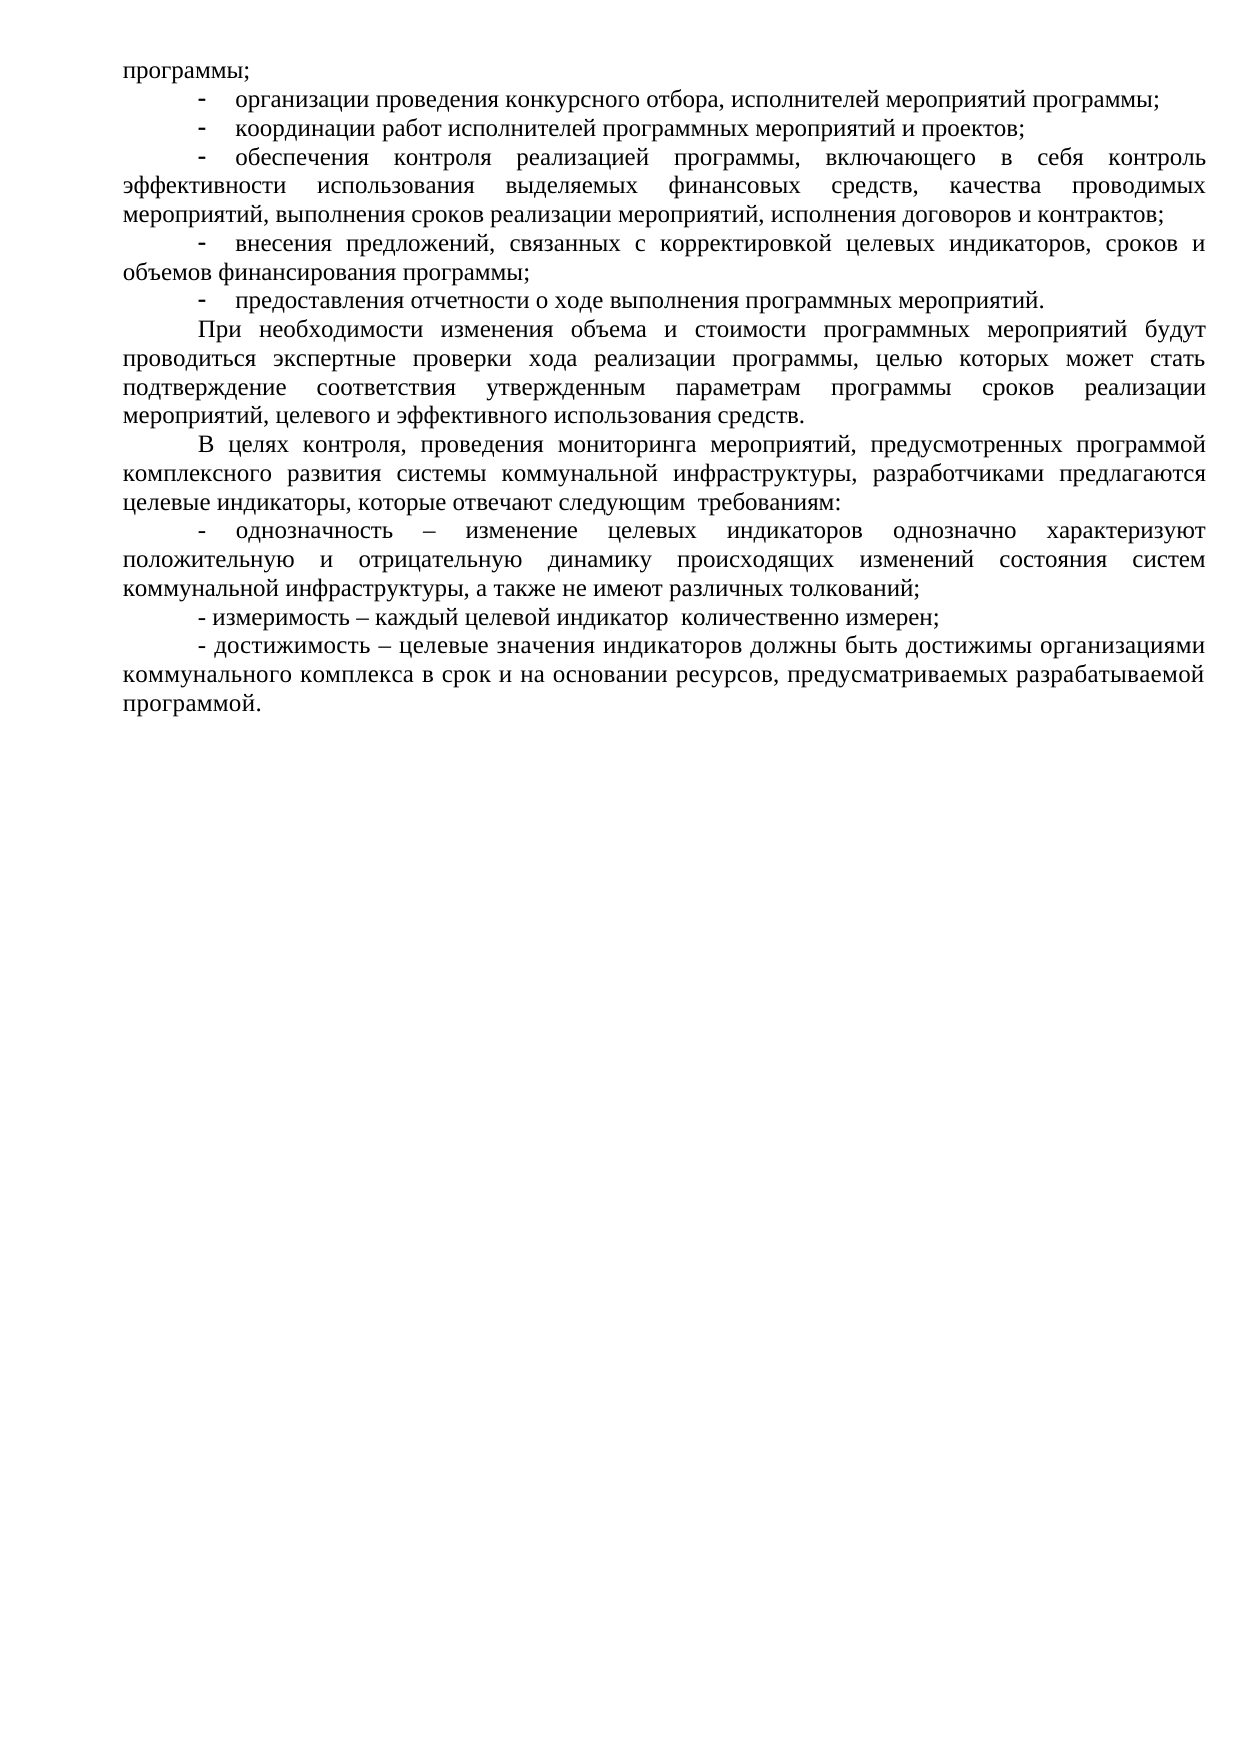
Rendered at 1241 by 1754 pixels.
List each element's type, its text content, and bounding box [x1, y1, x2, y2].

text - однозначность – изменение целевых индикаторов однозначно характеризуют положительную и отрицательную динамику происходящих изменений состояния систем коммунальной инфраструктуры, а также не имеют различных толкований; [123, 515, 1207, 602]
list предоставления отчетности о ходе выполнения программных мероприятий. [123, 285, 1207, 314]
list организации проведения конкурсного отбора, исполнителей мероприятий программы; [123, 84, 1207, 113]
text При необходимости изменения объема и стоимости программных мероприятий будут проводиться экспертные проверки хода реализации программы, целью которых может стать подтверждение соответствия утвержденным параметрам программы сроков реализации мероприятий, целевого и эффективного использования средств. [123, 314, 1207, 429]
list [123, 55, 1207, 84]
text В целях контроля, проведения мониторинга мероприятий, предусмотренных программой комплексного развития системы коммунальной инфраструктуры, разработчиками предлагаются целевые индикаторы, которые отвечают следующим требованиям: [123, 429, 1207, 515]
text - достижимость – целевые значения индикаторов должны быть достижимы организациями коммунального комплекса в срок и на основании ресурсов, предусматриваемых разрабатываемой программой. [123, 630, 1207, 717]
list обеспечения контроля реализацией программы, включающего в себя контроль эффективности использования выделяемых финансовых средств, качества проводимых мероприятий, выполнения сроков реализации мероприятий, исполнения договоров и контрактов; [123, 142, 1207, 228]
text - измеримость – каждый целевой индикатор количественно измерен; [123, 602, 1207, 630]
list координации работ исполнителей программных мероприятий и проектов; [123, 113, 1207, 142]
list внесения предложений, связанных с корректировкой целевых индикаторов, сроков и объемов финансирования программы; [123, 228, 1207, 285]
